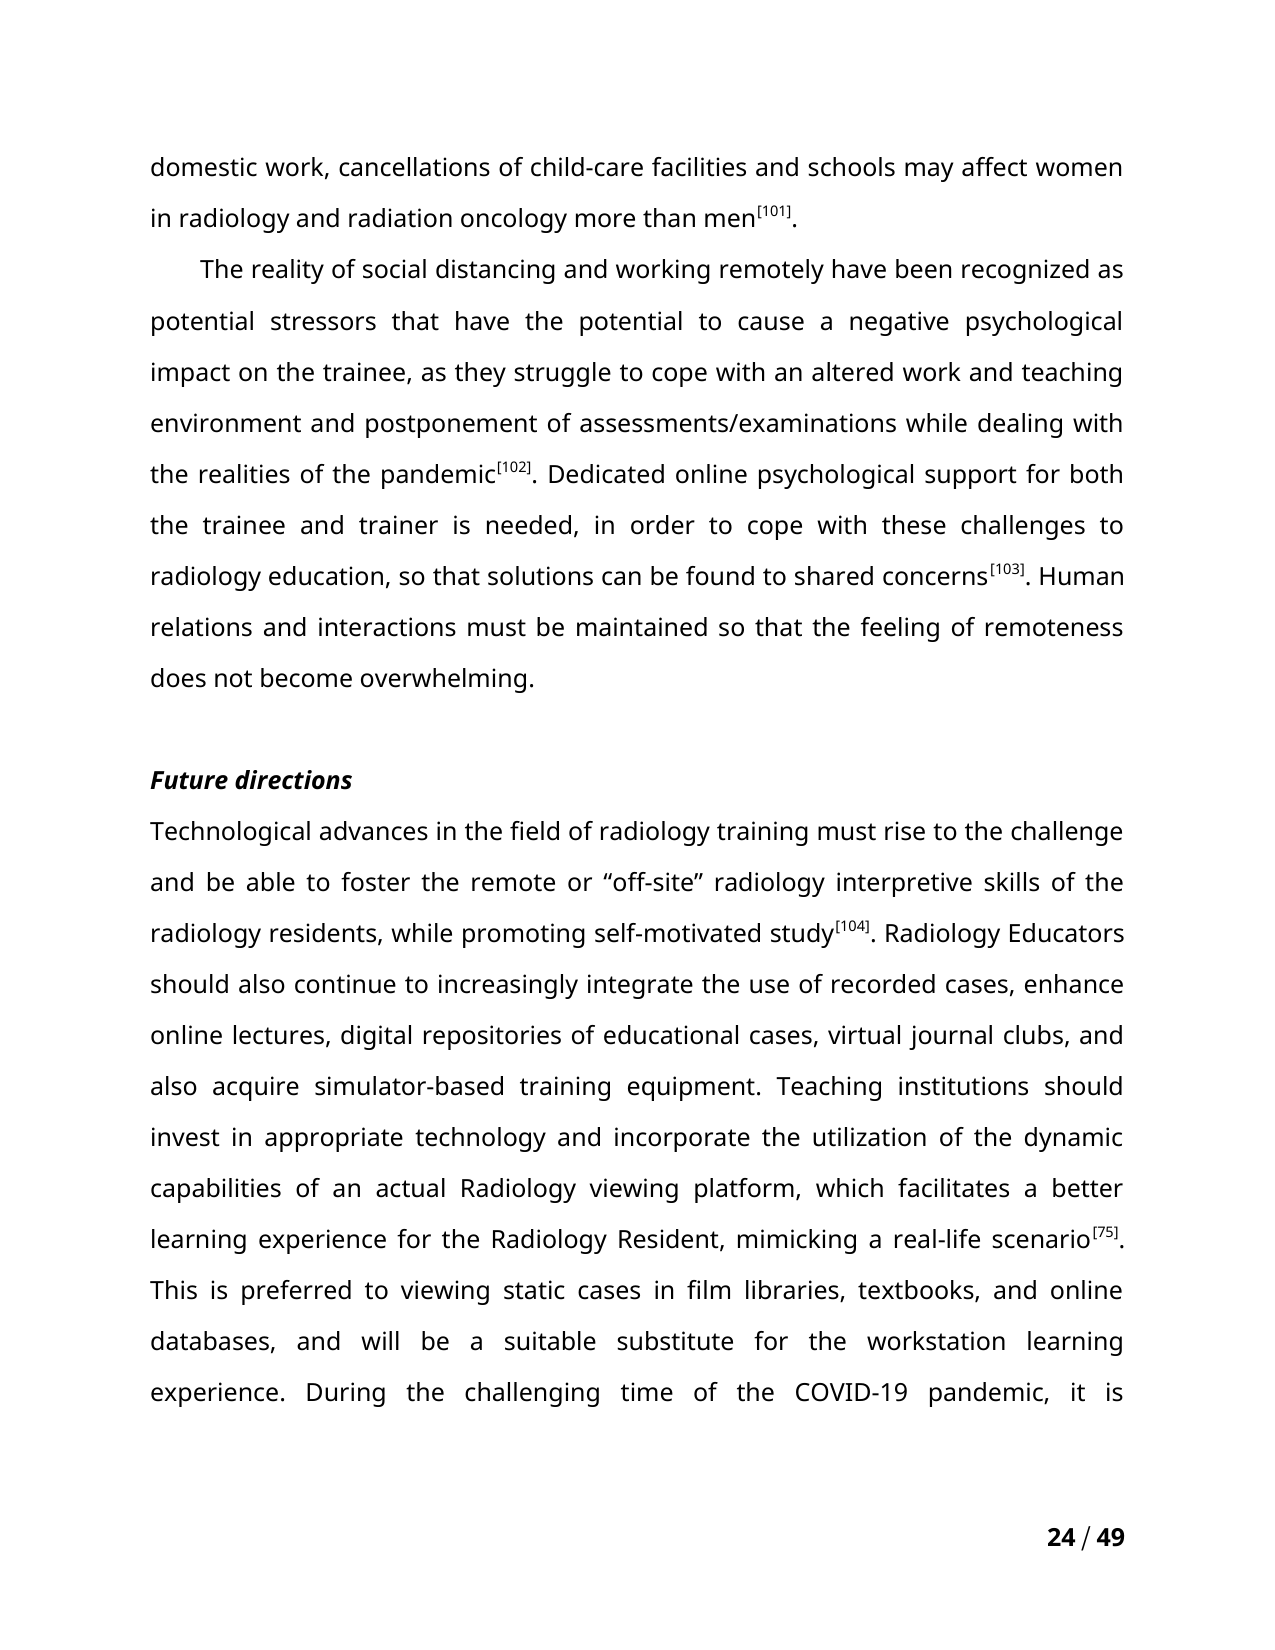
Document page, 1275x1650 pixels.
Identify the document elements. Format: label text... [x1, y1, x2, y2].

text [150, 184, 1125, 235]
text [150, 813, 1125, 1409]
text The reality of social distancing and working remotely have been recognized as potential stressors that have the potential to cause a negative psychological impact on the trainee, as they struggle to cope with an altered work and teaching environment and postponement of assessments/examinations while dealing with the realities of the pandemic[102]. Dedicated online psychological support for both the trainee and trainer is needed, in order to cope with these challenges to radiology education, so that solutions can be found to shared concerns[103]. Human relations and interactions must be maintained so that the feeling of remoteness does not become overwhelming. [150, 252, 1125, 694]
text Future directions [150, 762, 1125, 797]
